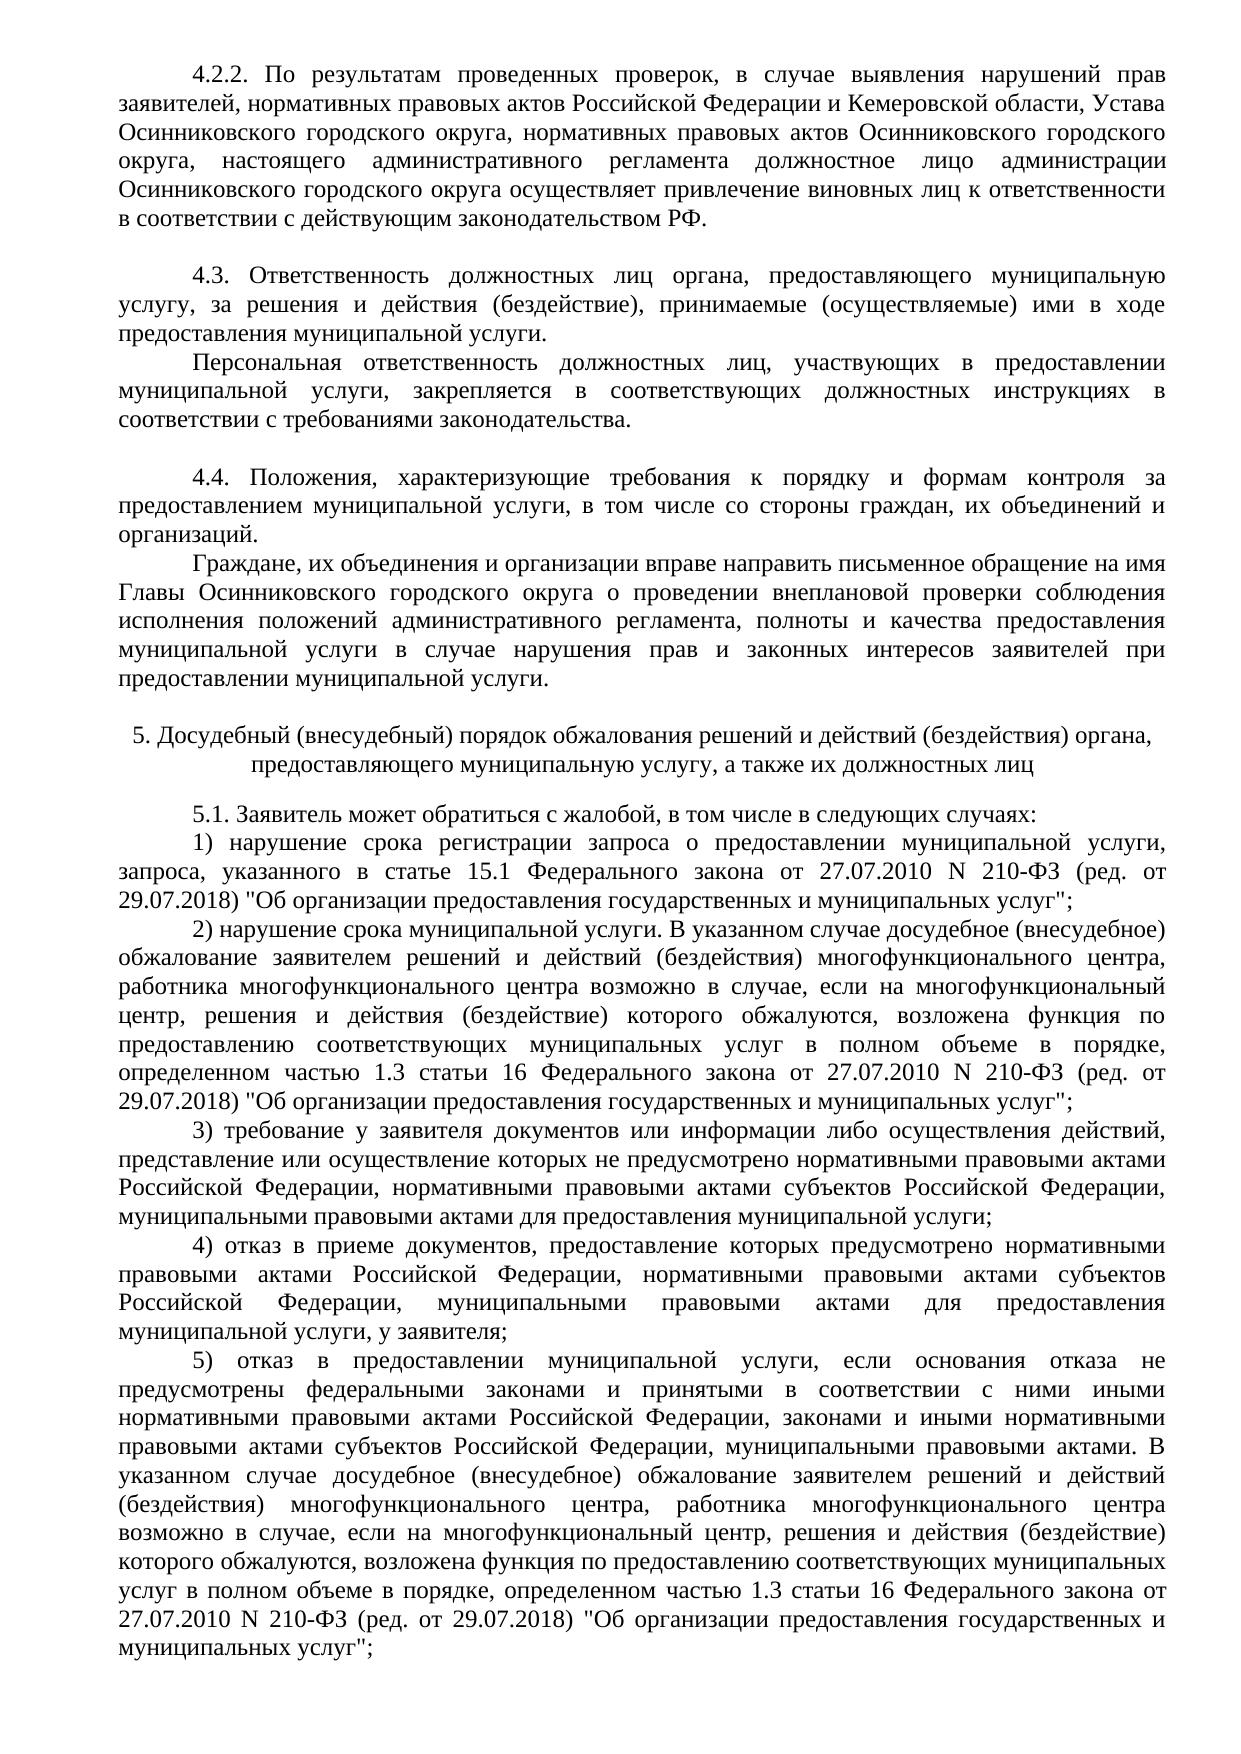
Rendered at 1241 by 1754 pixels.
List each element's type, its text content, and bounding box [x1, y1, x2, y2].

text 4.2.2. По результатам проведенных проверок, в случае выявления нарушений прав заявителей, нормативных правовых актов Российской Федерации и Кемеровской области, Устава Осинниковского городского округа, нормативных правовых актов Осинниковского городского округа, настоящего административного регламента должностное лицо администрации Осинниковского городского округа осуществляет привлечение виновных лиц к ответственности в соответствии с действующим законодательством РФ. [118, 59, 1167, 232]
list 4.3. Ответственность должностных лиц органа, предоставляющего муниципальную услугу, за решения и действия (бездействие), принимаемые (осуществляемые) ими в ходе предоставления муниципальной услуги. [118, 260, 1167, 347]
list 4.4. Положения, характеризующие требования к порядку и формам контроля за предоставлением муниципальной услуги, в том числе со стороны граждан, их объединений и организаций. [118, 462, 1167, 548]
text 2) нарушение срока муниципальной услуги. В указанном случае досудебное (внесудебное) обжалование заявителем решений и действий (бездействия) многофункционального центра, работника многофункционального центра возможно в случае, если на многофункциональный центр, решения и действия (бездействие) которого обжалуются, возложена функция по предоставлению соответствующих муниципальных услуг в полном объеме в порядке, определенном частью 1.3 статьи 16 Федерального закона от 27.07.2010 N 210-ФЗ (ред. от 29.07.2018) "Об организации предоставления государственных и муниципальных услуг"; [118, 914, 1167, 1115]
text 5.1. Заявитель может обратиться с жалобой, в том числе в следующих случаях: [118, 799, 1167, 827]
text 3) требование у заявителя документов или информации либо осуществления действий, представление или осуществление которых не предусмотрено нормативными правовыми актами Российской Федерации, нормативными правовыми актами субъектов Российской Федерации, муниципальными правовыми актами для предоставления муниципальной услуги; [118, 1115, 1167, 1230]
list Персональная ответственность должностных лиц, участвующих в предоставлении муниципальной услуги, закрепляется в соответствующих должностных инструкциях в соответствии с требованиями законодательства. [118, 347, 1167, 433]
text 5. Досудебный (внесудебный) порядок обжалования решений и действий (бездействия) органа, предоставляющего муниципальную услугу, а также их должностных лиц [118, 720, 1167, 778]
text 4) отказ в приеме документов, предоставление которых предусмотрено нормативными правовыми актами Российской Федерации, нормативными правовыми актами субъектов Российской Федерации, муниципальными правовыми актами для предоставления муниципальной услуги, у заявителя; [118, 1230, 1167, 1345]
text 1) нарушение срока регистрации запроса о предоставлении муниципальной услуги, запроса, указанного в статье 15.1 Федерального закона от 27.07.2010 N 210-ФЗ (ред. от 29.07.2018) "Об организации предоставления государственных и муниципальных услуг"; [118, 827, 1167, 914]
text Граждане, их объединения и организации вправе направить письменное обращение на имя Главы Осинниковского городского округа о проведении внеплановой проверки соблюдения исполнения положений административного регламента, полноты и качества предоставления муниципальной услуги в случае нарушения прав и законных интересов заявителей при предоставлении муниципальной услуги. [118, 548, 1167, 692]
text 5) отказ в предоставлении муниципальной услуги, если основания отказа не предусмотрены федеральными законами и принятыми в соответствии с ними иными нормативными правовыми актами Российской Федерации, законами и иными нормативными правовыми актами субъектов Российской Федерации, муниципальными правовыми актами. В указанном случае досудебное (внесудебное) обжалование заявителем решений и действий (бездействия) многофункционального центра, работника многофункционального центра возможно в случае, если на многофункциональный центр, решения и действия (бездействие) которого обжалуются, возложена функция по предоставлению соответствующих муниципальных услуг в полном объеме в порядке, определенном частью 1.3 статьи 16 Федерального закона от 27.07.2010 N 210-ФЗ (ред. от 29.07.2018) "Об организации предоставления государственных и муниципальных услуг"; [118, 1345, 1167, 1661]
